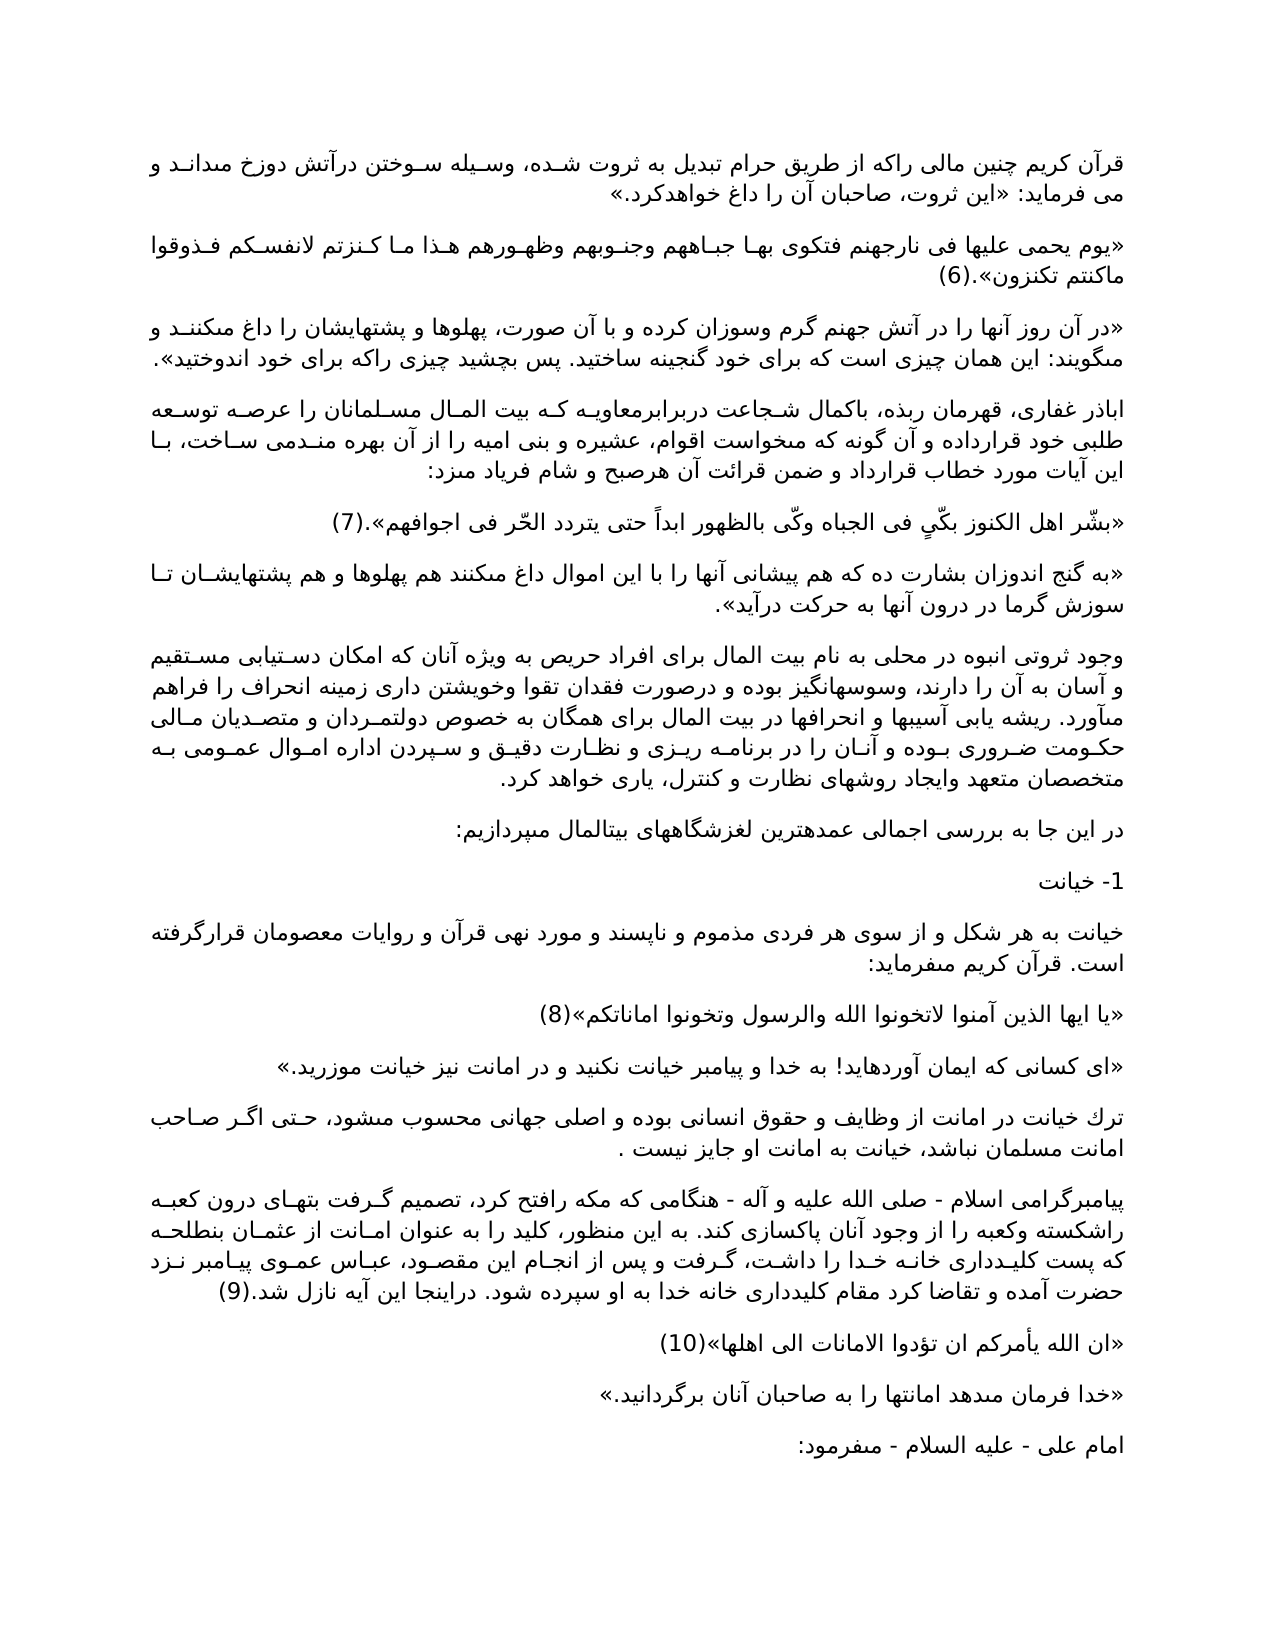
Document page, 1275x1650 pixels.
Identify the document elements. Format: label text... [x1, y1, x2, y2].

text در اين جا به بررسى اجمالى عمده‏ترين لغزش‏گاه‏هاى بيت‏المال مى‏پردازيم: [150, 816, 1125, 843]
text «بشّر اهل الكنوز بكّىٍ فى الجباه وكّى بالظهور ابداً حتى يتردد الحّر فى اجوافهم».(7) [150, 509, 1125, 536]
text 1- خيانت‏ [150, 868, 1125, 894]
text «يا ايها الذين آمنوا لاتخونوا الله والرسول وتخونوا اماناتكم»(8) [150, 1001, 1125, 1028]
text «اى كسانى كه ايمان آورده‏ايد! به خدا و پيامبر خيانت نكنيد و در امانت نيز خيانت موزريد.» [150, 1053, 1125, 1079]
text قرآن كريم چنين مالى راكه از طريق حرام تبديل به ثروت شده، وسيله سوختن درآتش دوزخ مى‏داند و مى فرمايد: «اين ثروت، صاحبان آن را داغ خواهدكرد.» [150, 150, 1125, 207]
text ترك خيانت در امانت از وظايف و حقوق انسانى بوده و اصلى جهانى محسوب مى‏شود، حتى اگر صاحب امانت مسلمان نباشد، خيانت به امانت او جايز نيست . [150, 1104, 1125, 1162]
text «خدا فرمان مى‏دهد امانتها را به صاحبان آنان برگردانيد.» [150, 1381, 1125, 1408]
text «يوم يحمى عليها فى نارجهنم فتكوى بها جباههم وجنوبهم وظهورهم هذا ما كنزتم لانفسكم فذوقوا ماكنتم تكنزون».(6) [150, 232, 1125, 289]
text خيانت به هر شكل و از سوى هر فردى مذموم و ناپسند و مورد نهى قرآن و روايات معصومان قرارگرفته است. قرآن كريم مى‏فرمايد: [150, 919, 1125, 977]
text امام على - عليه السلام - مى‏فرمود: [150, 1433, 1125, 1459]
text وجود ثروتى انبوه در محلى به نام بيت المال براى افراد حريص به ويژه آنان كه امكان دستيابى مستقيم و آسان به آن را دارند، وسوسه‏انگيز بوده و درصورت فقدان تقوا وخويشتن دارى زمينه انحراف را فراهم مى‏آورد. ريشه يابى آسيب‏ها و انحرافها در بيت المال براى همگان به خصوص دولتمردان و متصديان مالى حكومت ضرورى بوده و آنان را در برنامه ريزى و نظارت دقيق و سپردن اداره اموال عمومى به متخصصان متعهد وايجاد روش‏هاى نظارت و كنترل، يارى خواهد كرد. [150, 642, 1125, 792]
text پيامبرگرامى اسلام - صلى الله عليه و آله - هنگامى كه مكه رافتح كرد، تصميم گرفت بتهاى درون كعبه راشكسته وكعبه را از وجود آنان پاكسازى كند. به اين منظور، كليد را به عنوان امانت از عثمان بن‏طلحه كه پست كليددارى خانه خدا را داشت، گرفت و پس از انجام اين مقصود، عباس عموى پيامبر نزد حضرت آمده و تقاضا كرد مقام كليددارى خانه خدا به او سپرده شود. دراينجا اين آيه نازل شد.(9) [150, 1186, 1125, 1305]
text «در آن روز آنها را در آتش جهنم گرم وسوزان كرده و با آن صورت، پهلوها و پشتهايشان را داغ مى‏كنند و مى‏گويند: اين همان چيزى است كه براى خود گنجينه ساختيد. پس بچشيد چيزى راكه براى خود اندوختيد». [150, 314, 1125, 371]
text اباذر غفارى، قهرمان ربذه، باكمال شجاعت دربرابرمعاويه كه بيت المال مسلمانان را عرصه توسعه طلبى خود قرارداده و آن گونه كه مى‏خواست اقوام، عشيره و بنى اميه را از آن بهره مندمى ساخت، با اين آيات مورد خطاب قرارداد و ضمن قرائت آن هرصبح و شام فرياد مى‏زد: [150, 396, 1125, 484]
text «به گنج اندوزان بشارت ده كه هم پيشانى آنها را با اين اموال داغ مى‏كنند هم پهلوها و هم پشتهايشان تا سوزش گرما در درون آنها به حركت درآيد». [150, 560, 1125, 618]
text «ان الله يأمركم ان تؤدوا الامانات الى اهلها»(10) [150, 1330, 1125, 1356]
